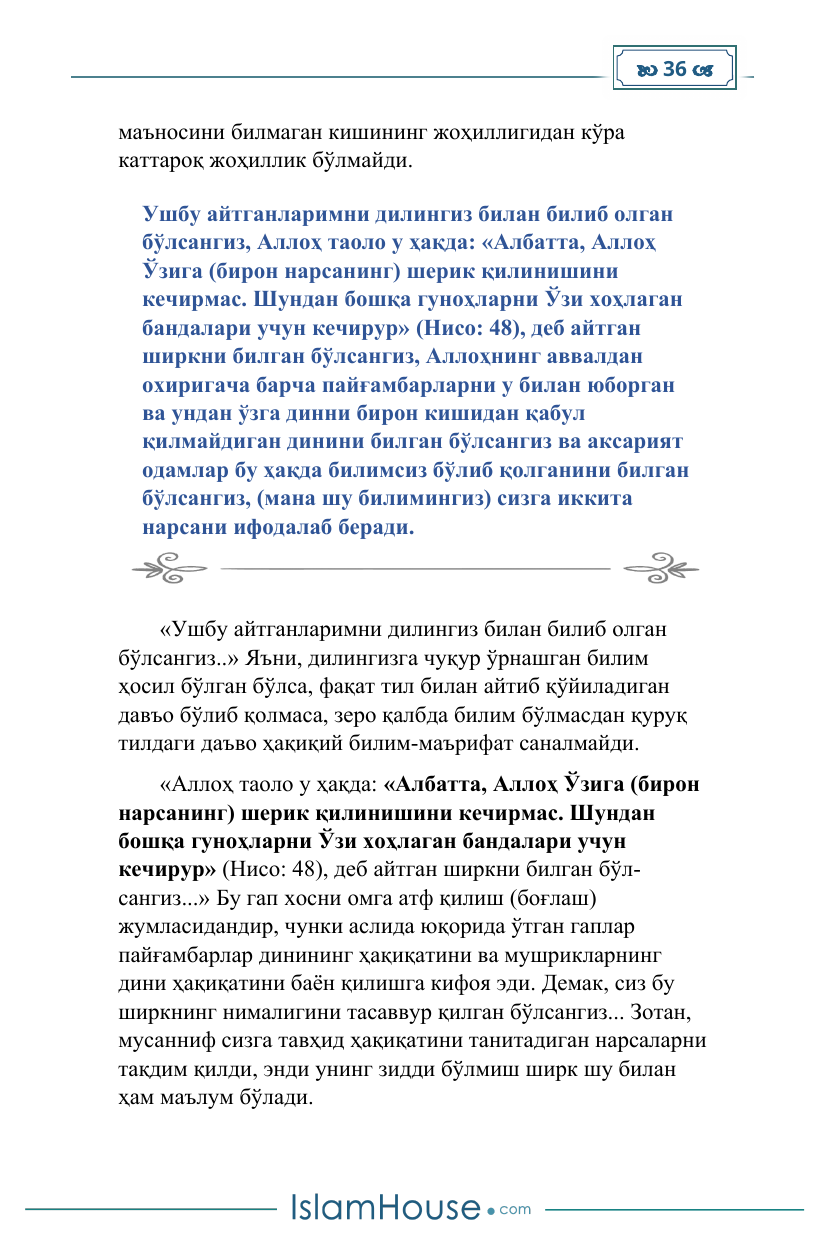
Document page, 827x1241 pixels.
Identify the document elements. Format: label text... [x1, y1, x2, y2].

text «Аллоҳ таоло у ҳақда: «Албатта, Аллоҳ Ўзига (бирон нарсанинг) шерик қилинишини кечирмас. Шундан бошқа гуноҳларни Ўзи хоҳлаган бандалари учун кечирур» (Нисо: 48), деб айтган ширкни билган бўл-сангиз...» Бу гап хосни омга атф қилиш (боғлаш) жумласидандир, чунки аслида юқорида ўтган гаплар пайғамбарлар динининг ҳақиқатини ва мушрикларнинг дини ҳақиқатини баён қилишга кифоя эди. Демак, сиз бу ширкнинг нималигини тасаввур қилган бўлсангиз... Зотан, мусанниф сизга тавҳид ҳақиқатини танитадиган нарсаларни тақдим қилди, энди унинг зидди бўлмиш ширк шу билан ҳам маълум бўлади. [118, 770, 709, 1109]
text «Ушбу айтганларимни дилингиз билан билиб олган бўлсангиз..» Яъни, дилингизга чуқур ўрнашган билим ҳосил бўлган бўлса, фақат тил билан айтиб қўйиладиган давъо бўлиб қолмаса, зеро қалбда билим бўлмасдан қуруқ тилдаги даъво ҳақиқий билим-маърифат саналмайди. [118, 616, 709, 756]
picture [18, 1188, 277, 1226]
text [118, 118, 709, 173]
picture [284, 1189, 805, 1226]
text Ушбу айтганларимни дилингиз билан билиб олган бўлсангиз, Аллоҳ таоло у ҳақда: «Албатта, Аллоҳ Ўзига (бирон нарсанинг) шерик қилинишини кечирмас. Шундан бошқа гуноҳларни Ўзи хоҳлаган бандалари учун кечирур» (Нисо: 48), деб айтган ширкни билган бўлсангиз, Аллоҳнинг аввалдан охиригача барча пайғамбарларни у билан юборган ва ундан ўзга динни бирон кишидан қабул қилмайдиган динини билган бўлсангиз ва аксарият одамлар бу ҳақда билимсиз бўлиб қолганини билган бўлсангиз, (мана шу билимингиз) сизга иккита нарсани ифодалаб беради. [142, 200, 691, 539]
